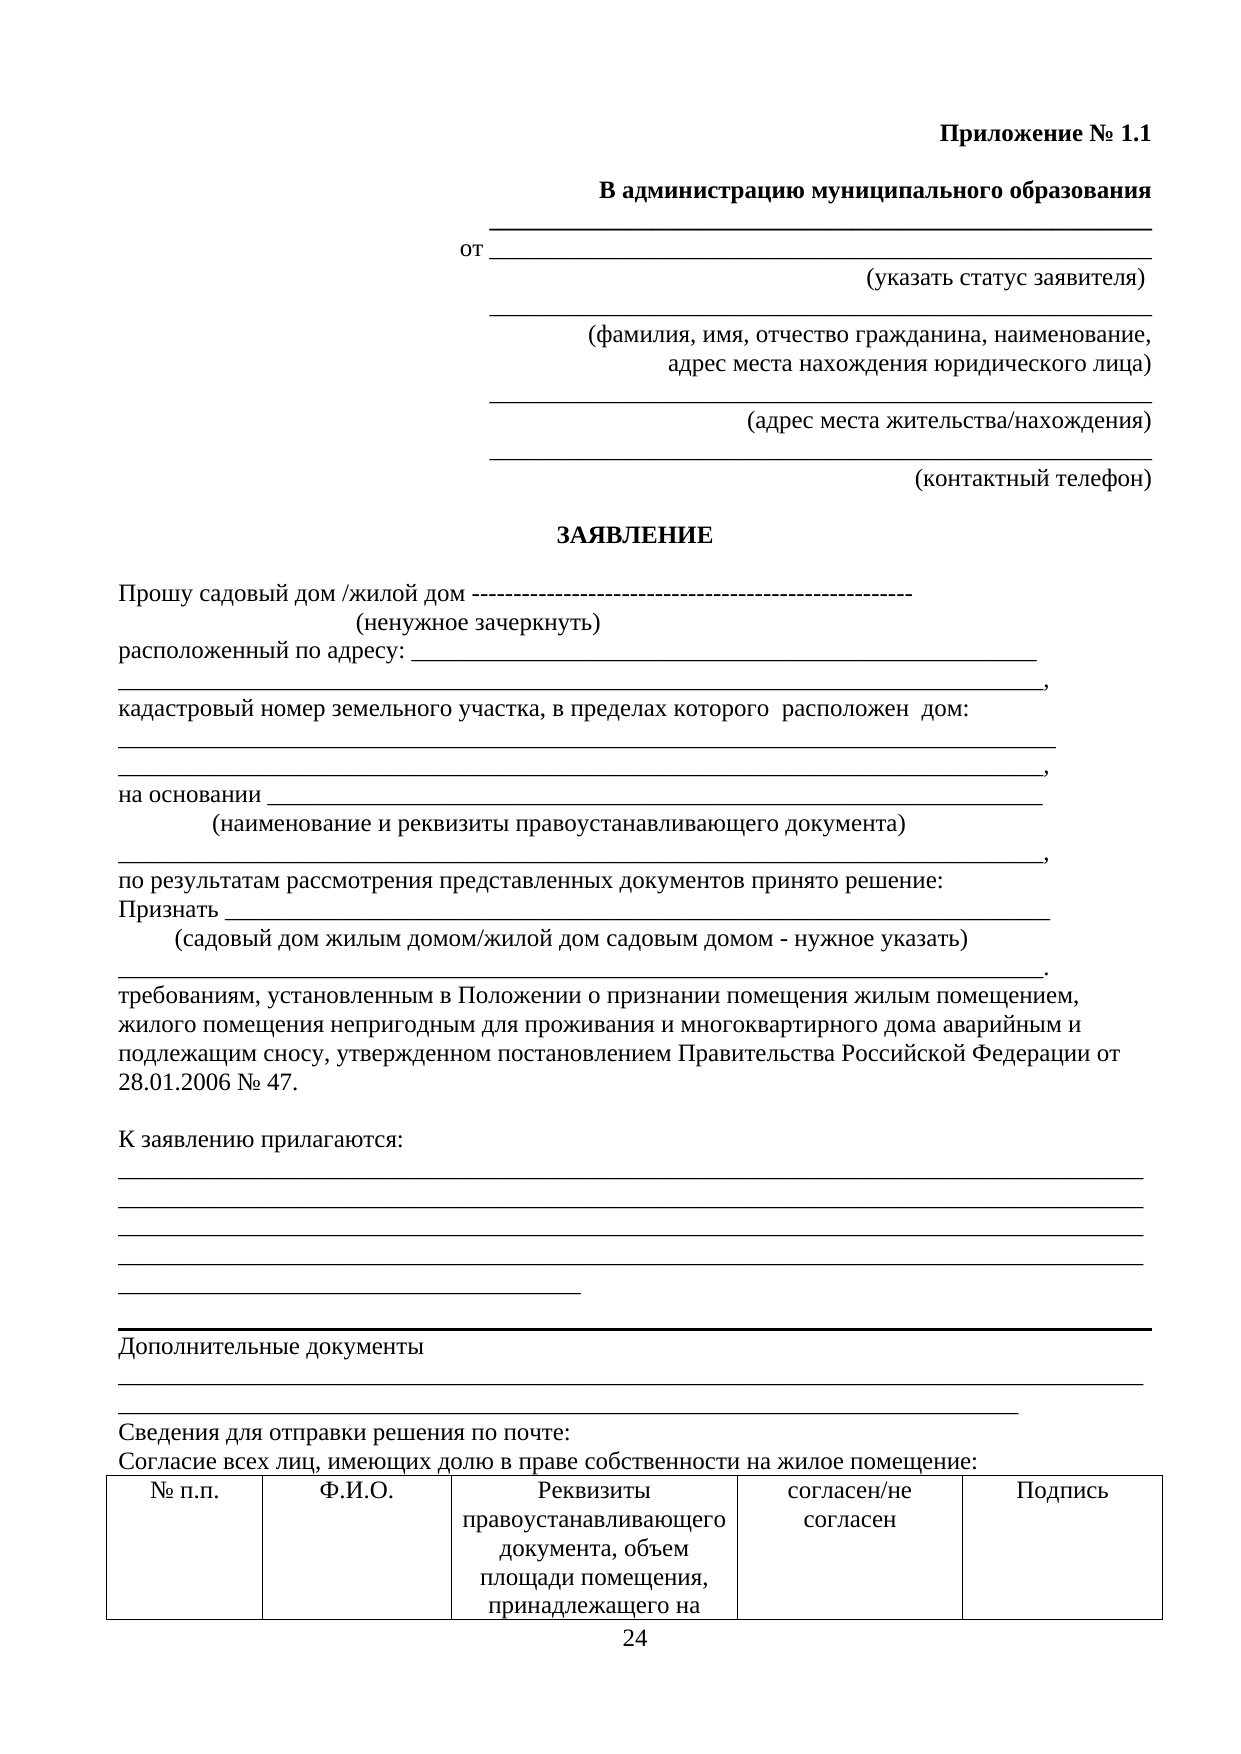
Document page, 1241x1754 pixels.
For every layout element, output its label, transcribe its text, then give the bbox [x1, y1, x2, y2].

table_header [452, 1476, 737, 1619]
text (адрес места жительства/нахождения) [118, 406, 1152, 434]
text расположенный по адресу: __________________________________________________ [118, 636, 1152, 664]
text адрес места нахождения юридического лица) [118, 348, 1152, 377]
table_header Подпись [963, 1476, 1162, 1619]
text на основании ______________________________________________________________ [118, 779, 1152, 808]
text _____________________________________________________ [118, 377, 1152, 406]
text _____________________________________________________ [118, 291, 1152, 319]
text от _____________________________________________________ [118, 233, 1152, 262]
text Сведения для отправки решения по почте: [118, 1417, 1152, 1446]
text (контактный телефон) [118, 463, 1152, 492]
text _____________________________________________________________________________________________________________________________________________________________________________________________________________________________________________________________________________________________________________________________________________________________________________ [118, 1153, 1152, 1297]
text __________________________________________________________________________. [118, 952, 1152, 981]
text Прошу садовый дом /жилой дом ----------------------------------------------------- [118, 578, 1152, 607]
table_header № п.п. [107, 1476, 262, 1619]
text Приложение № 1.1 [118, 118, 1152, 147]
text кадастровый номер земельного участка, в пределах которого расположен дом: [118, 693, 1152, 722]
text Согласие всех лиц, имеющих долю в праве собственности на жилое помещение: [118, 1446, 1152, 1474]
text _____________________________________________________ [118, 434, 1152, 463]
text (ненужное зачеркнуть) [118, 607, 1152, 636]
text __________________________________________________________________________, [118, 837, 1152, 866]
text (фамилия, имя, отчество гражданина, наименование, [118, 319, 1152, 348]
table_header Ф.И.О. [263, 1476, 451, 1619]
text требованиям, установленным в Положении о признании помещения жилым помещением, жилого помещения непригодным для проживания и многоквартирного дома аварийным и подлежащим сносу, утвержденном постановлением Правительства Российской Федерации от 28.01.2006 № 47. [118, 981, 1152, 1096]
text Дополнительные документы __________________________________________________________________________________________________________________________________________________________ [118, 1331, 1152, 1417]
text _____________________________________________________ [118, 204, 1152, 233]
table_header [738, 1476, 962, 1619]
text В администрацию муниципального образования [118, 176, 1152, 204]
text (садовый дом жилым домом/жилой дом садовым домом - нужное указать) [118, 923, 1152, 952]
text (указать статус заявителя) [118, 262, 1152, 291]
text К заявлению прилагаются: [118, 1124, 1152, 1153]
text __________________________________________________________________________, [118, 751, 1152, 779]
text ___________________________________________________________________________ [118, 722, 1152, 751]
text (наименование и реквизиты правоустанавливающего документа) [118, 808, 1152, 837]
text ЗАЯВЛЕНИЕ [118, 521, 1152, 549]
text Признать __________________________________________________________________ [118, 894, 1152, 923]
text __________________________________________________________________________, [118, 664, 1152, 693]
text по результатам рассмотрения представленных документов принято решение: [118, 866, 1152, 894]
